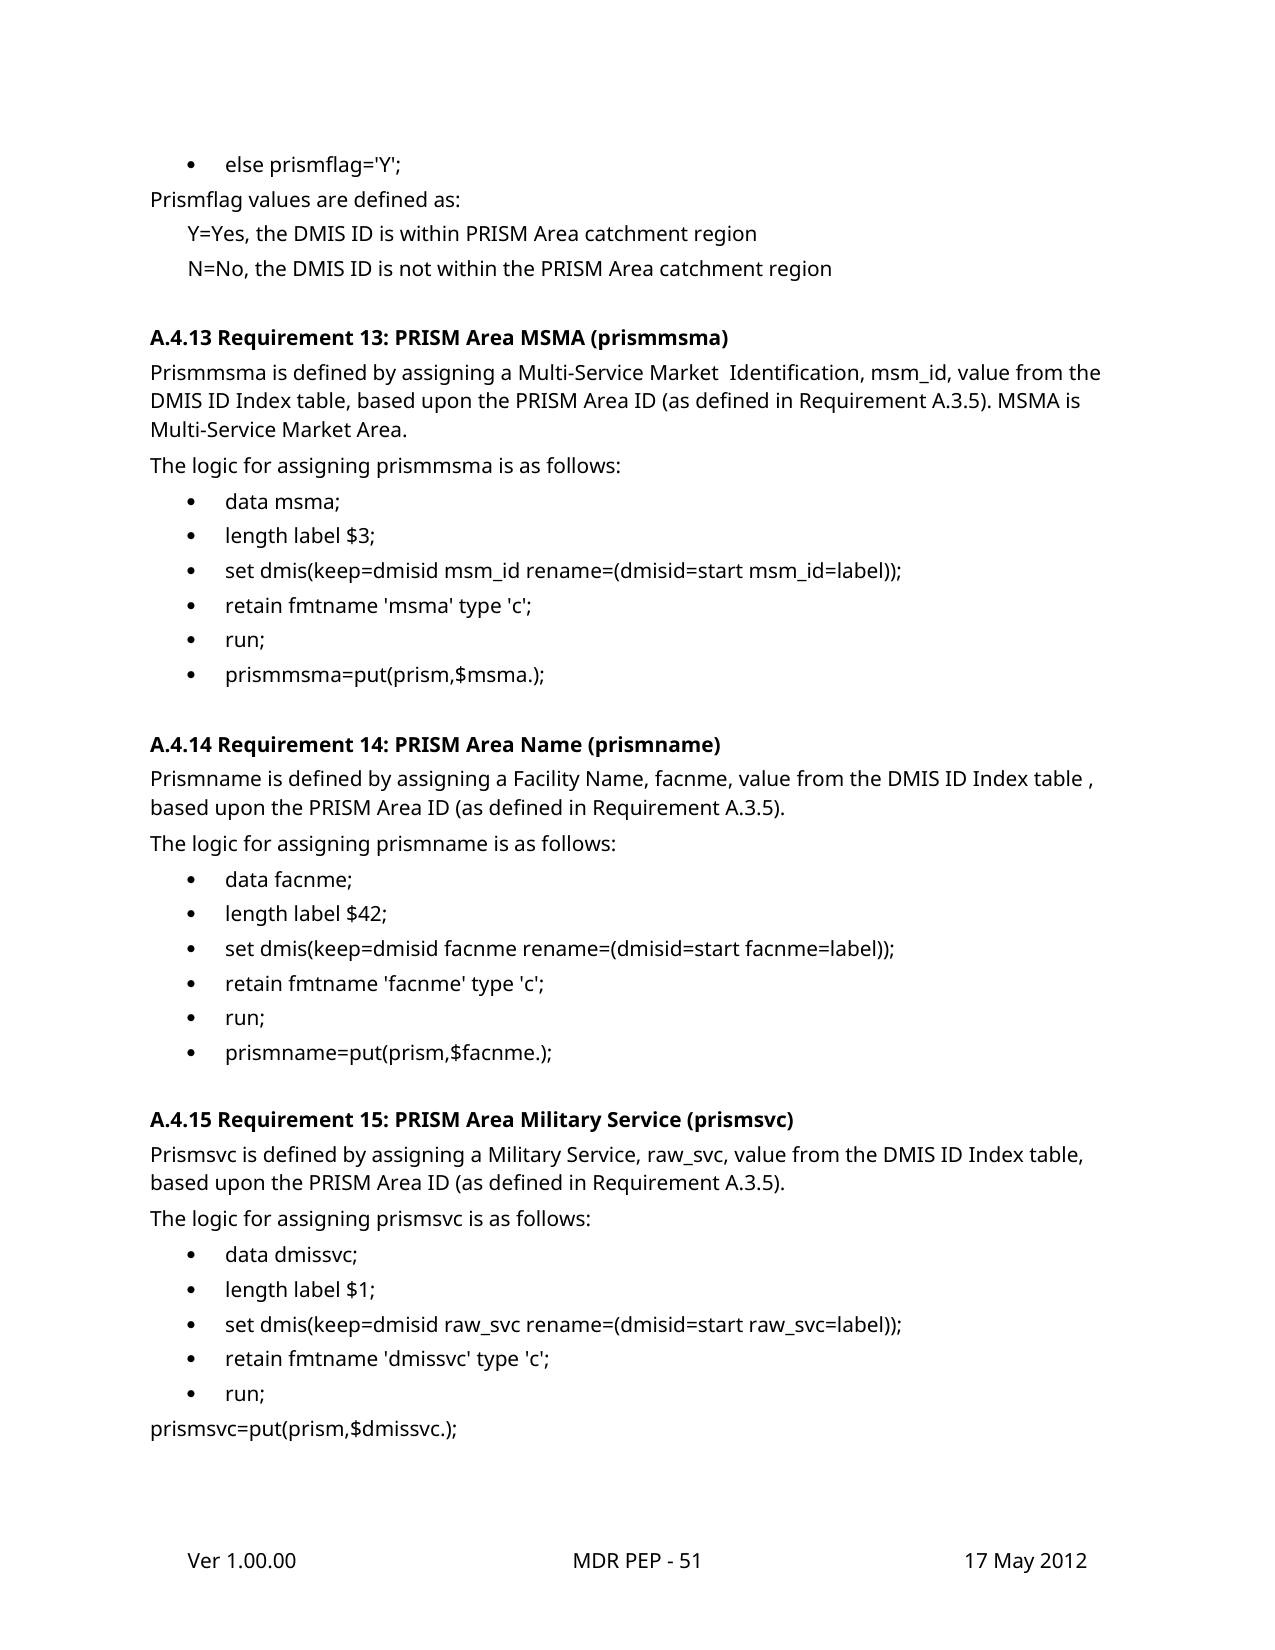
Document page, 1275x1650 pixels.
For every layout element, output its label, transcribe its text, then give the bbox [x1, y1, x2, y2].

text length label $42; [187, 899, 1125, 928]
list Y=Yes, the DMIS ID is within PRISM Area catchment region [187, 219, 1125, 248]
text run; [187, 1003, 1125, 1032]
text set dmis(keep=dmisid msm_id rename=(dmisid=start msm_id=label)); [187, 556, 1125, 585]
text run; [187, 1379, 1125, 1408]
text set dmis(keep=dmisid raw_svc rename=(dmisid=start raw_svc=label)); [187, 1310, 1125, 1338]
text data facnme; [187, 865, 1125, 893]
text length label $1; [187, 1275, 1125, 1303]
text prismmsma=put(prism,$msma.); [187, 660, 1125, 689]
text data dmissvc; [187, 1240, 1125, 1269]
text run; [187, 626, 1125, 654]
text The logic for assigning prismmsma is as follows: [150, 451, 1125, 479]
list Prismname is defined by assigning a Facility Name, facnme, value from the DMIS ID Index table , based upon the PRISM Area ID (as defined in Requirement A.3.5). [150, 764, 1125, 821]
list Prismflag values are defined as: [150, 185, 1125, 213]
text set dmis(keep=dmisid facnme rename=(dmisid=start facnme=label)); [187, 934, 1125, 962]
text else prismflag='Y'; [187, 150, 1125, 178]
text A.4.14 Requirement 14: PRISM Area Name (prismname) [150, 730, 1125, 758]
text The logic for assigning prismsvc is as follows: [150, 1204, 1125, 1233]
list N=No, the DMIS ID is not within the PRISM Area catchment region [187, 254, 1125, 282]
list Prismmsma is defined by assigning a Multi-Service Market Identification, msm_id, value from the DMIS ID Index table, based upon the PRISM Area ID (as defined in Requirement A.3.5). MSMA is Multi-Service Market Area. [150, 358, 1125, 443]
list prismsvc=put(prism,$dmissvc.); [150, 1414, 1125, 1442]
text retain fmtname 'dmissvc' type 'c'; [187, 1344, 1125, 1373]
text A.4.13 Requirement 13: PRISM Area MSMA (prismmsma) [150, 323, 1125, 352]
text retain fmtname 'msma' type 'c'; [187, 591, 1125, 619]
text A.4.15 Requirement 15: PRISM Area Military Service (prismsvc) [150, 1105, 1125, 1134]
text retain fmtname 'facnme' type 'c'; [187, 969, 1125, 997]
text length label $3; [187, 522, 1125, 550]
text prismname=put(prism,$facnme.); [187, 1038, 1125, 1067]
list Prismsvc is defined by assigning a Military Service, raw_svc, value from the DMIS ID Index table, based upon the PRISM Area ID (as defined in Requirement A.3.5). [150, 1140, 1125, 1197]
text data msma; [187, 487, 1125, 515]
text The logic for assigning prismname is as follows: [150, 829, 1125, 857]
